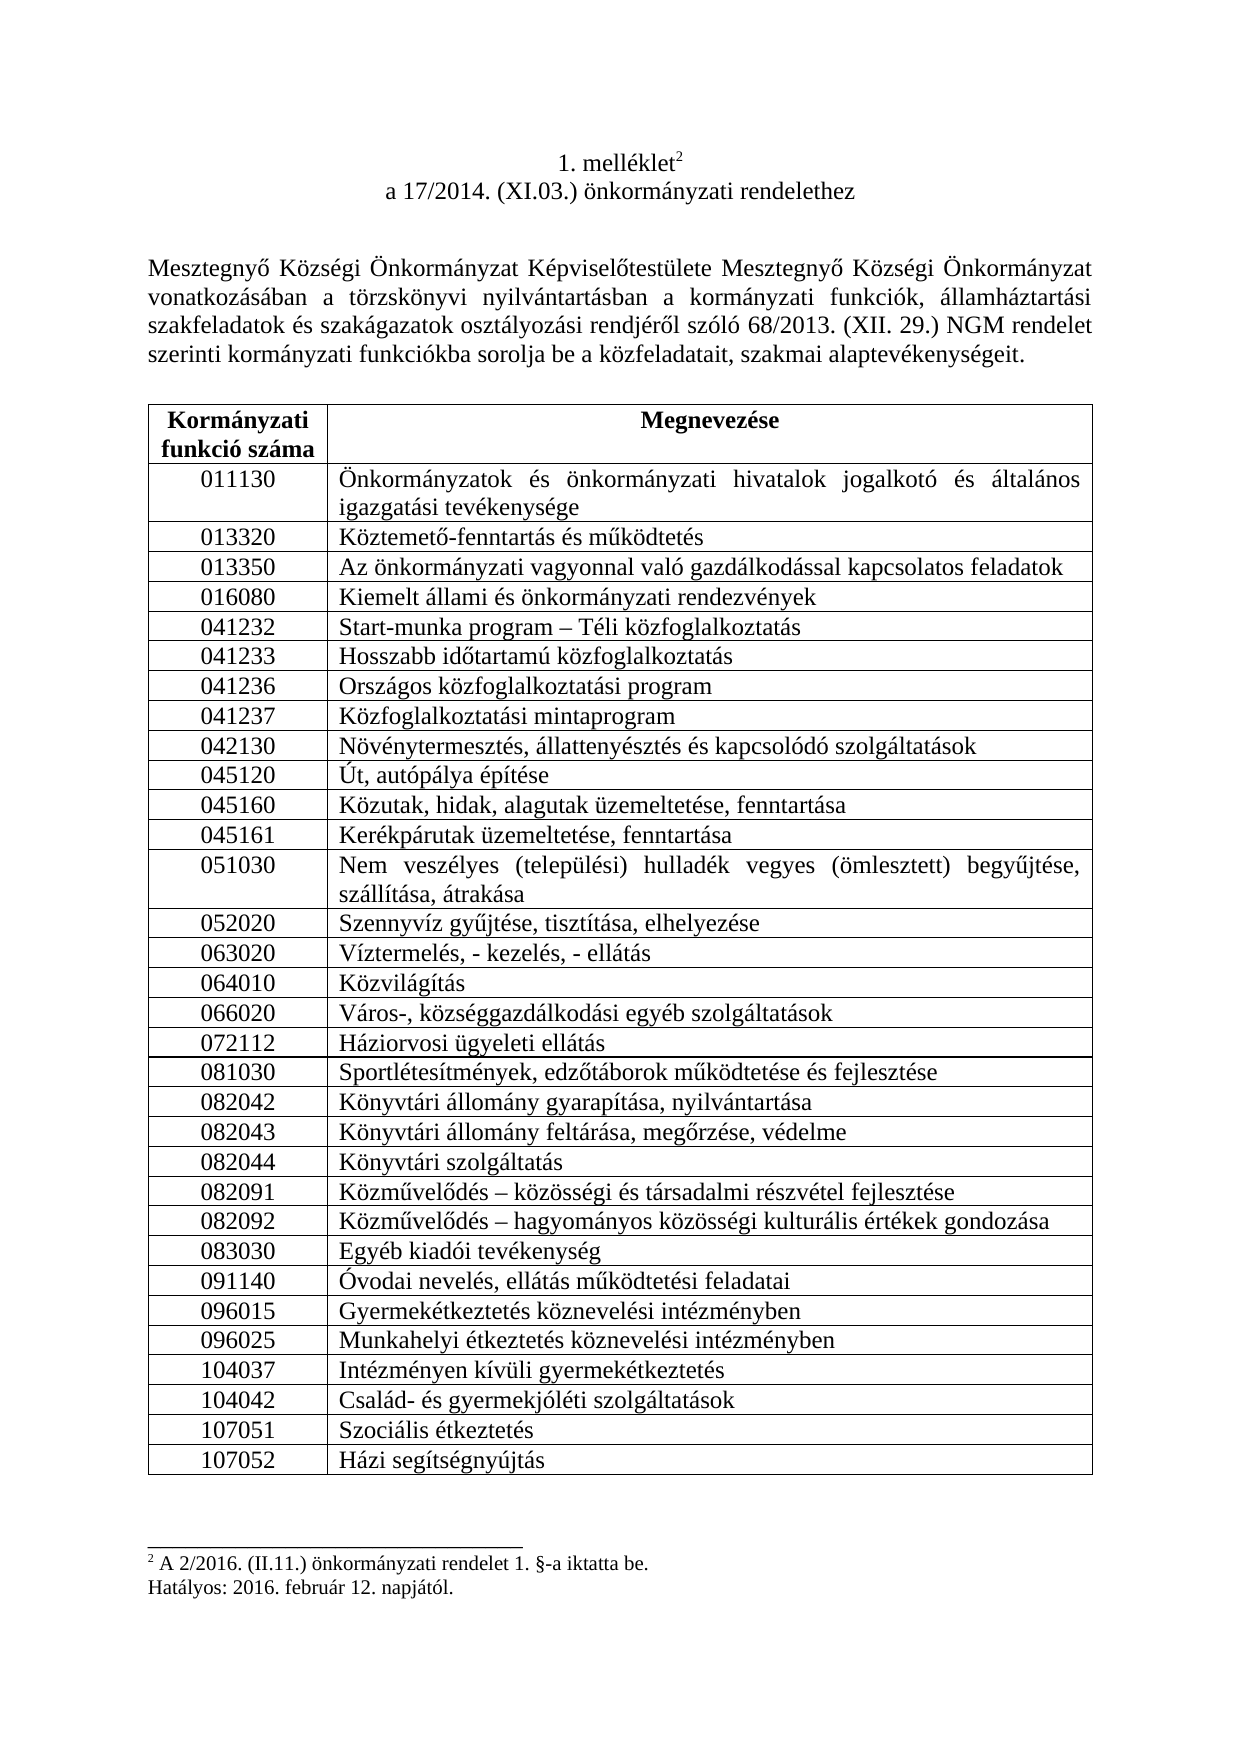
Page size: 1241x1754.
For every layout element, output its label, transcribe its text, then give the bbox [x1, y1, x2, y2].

table_cell 041233 [149, 641, 327, 670]
table_cell 083030 [149, 1236, 327, 1265]
table_cell Önkormányzatok és önkormányzati hivatalok jogalkotó és általános igazgatási tevékenysége [328, 464, 1092, 521]
table_cell 013350 [149, 552, 327, 581]
table_cell 045160 [149, 790, 327, 819]
table_cell 013320 [149, 522, 327, 551]
text 1. melléklet2 [148, 148, 1092, 176]
table_cell Könyvtári állomány feltárása, megőrzése, védelme [328, 1117, 1092, 1146]
table_cell Út, autópálya építése [328, 761, 1092, 789]
table_cell 063020 [149, 938, 327, 967]
table_cell Közművelődés – hagyományos közösségi kulturális értékek gondozása [328, 1206, 1092, 1235]
table_cell Növénytermesztés, állattenyésztés és kapcsolódó szolgáltatások [328, 731, 1092, 759]
table_cell Házi segítségnyújtás [328, 1445, 1092, 1473]
table_cell 081030 [149, 1058, 327, 1086]
table_cell Országos közfoglalkoztatási program [328, 671, 1092, 700]
table_cell 042130 [149, 731, 327, 759]
table_cell Könyvtári állomány gyarapítása, nyilvántartása [328, 1087, 1092, 1116]
text Hatályos: 2016. február 12. napjától. [148, 1575, 1092, 1599]
table_cell Kiemelt állami és önkormányzati rendezvények [328, 582, 1092, 611]
table_cell 066020 [149, 998, 327, 1027]
table_cell 082042 [149, 1087, 327, 1116]
table_cell Köztemető-fenntartás és működtetés [328, 522, 1092, 551]
table_header Megnevezése [328, 405, 1092, 463]
table_cell Hosszabb időtartamú közfoglalkoztatás [328, 641, 1092, 670]
table_cell Közfoglalkoztatási mintaprogram [328, 701, 1092, 730]
table_cell Egyéb kiadói tevékenység [328, 1236, 1092, 1265]
table_cell 016080 [149, 582, 327, 611]
table_cell Sportlétesítmények, edzőtáborok működtetése és fejlesztése [328, 1058, 1092, 1086]
table_cell Közutak, hidak, alagutak üzemeltetése, fenntartása [328, 790, 1092, 819]
table_cell 091140 [149, 1266, 327, 1295]
table_cell Könyvtári szolgáltatás [328, 1147, 1092, 1176]
table_cell 041236 [149, 671, 327, 700]
table_cell 082044 [149, 1147, 327, 1176]
table_cell 041232 [149, 612, 327, 640]
table_cell Intézményen kívüli gyermekétkeztetés [328, 1355, 1092, 1384]
table_cell 045120 [149, 761, 327, 789]
table_cell 082092 [149, 1206, 327, 1235]
text 2 A 2/2016. (II.11.) önkormányzati rendelet 1. §-a iktatta be. [148, 1551, 1092, 1575]
text Mesztegnyő Községi Önkormányzat Képviselőtestülete Mesztegnyő Községi Önkormányzat vonatkozásában a törzskönyvi nyilvántartásban a kormányzati funkciók, államháztartási szakfeladatok és szakágazatok osztályozási rendjéről szóló 68/2013. (XII. 29.) NGM rendelet szerinti kormányzati funkciókba sorolja be a közfeladatait, szakmai alaptevékenységeit. [148, 253, 1092, 368]
text ______________________________ [148, 1522, 1092, 1551]
table_cell Szociális étkeztetés [328, 1415, 1092, 1444]
table_cell Szennyvíz gyűjtése, tisztítása, elhelyezése [328, 909, 1092, 937]
table_cell 096015 [149, 1296, 327, 1324]
table_cell 064010 [149, 968, 327, 997]
table_cell Város-, községgazdálkodási egyéb szolgáltatások [328, 998, 1092, 1027]
table_cell Kerékpárutak üzemeltetése, fenntartása [328, 820, 1092, 849]
table_cell 096025 [149, 1326, 327, 1354]
table_cell Háziorvosi ügyeleti ellátás [328, 1028, 1092, 1056]
table_cell 011130 [149, 464, 327, 521]
table_cell Víztermelés, - kezelés, - ellátás [328, 938, 1092, 967]
table_cell 107051 [149, 1415, 327, 1444]
table_cell Gyermekétkeztetés köznevelési intézményben [328, 1296, 1092, 1324]
table_cell 107052 [149, 1445, 327, 1473]
table_cell Munkahelyi étkeztetés köznevelési intézményben [328, 1326, 1092, 1354]
table_header Kormányzati funkció száma [149, 405, 327, 463]
table_cell Az önkormányzati vagyonnal való gazdálkodással kapcsolatos feladatok [328, 552, 1092, 581]
table_cell 104042 [149, 1385, 327, 1414]
table_cell Start-munka program – Téli közfoglalkoztatás [328, 612, 1092, 640]
table_cell 082091 [149, 1177, 327, 1205]
table_cell 072112 [149, 1028, 327, 1056]
table_cell 104037 [149, 1355, 327, 1384]
table_cell Család- és gyermekjóléti szolgáltatások [328, 1385, 1092, 1414]
table_cell Közművelődés – közösségi és társadalmi részvétel fejlesztése [328, 1177, 1092, 1205]
table_cell Közvilágítás [328, 968, 1092, 997]
table_cell 045161 [149, 820, 327, 849]
table_cell 041237 [149, 701, 327, 730]
table_cell Óvodai nevelés, ellátás működtetési feladatai [328, 1266, 1092, 1295]
text a 17/2014. (XI.03.) önkormányzati rendelethez [148, 176, 1092, 205]
table_cell 052020 [149, 909, 327, 937]
table_cell 051030 [149, 850, 327, 907]
table_cell 082043 [149, 1117, 327, 1146]
table_cell Nem veszélyes (települési) hulladék vegyes (ömlesztett) begyűjtése, szállítása, átrakása [328, 850, 1092, 907]
